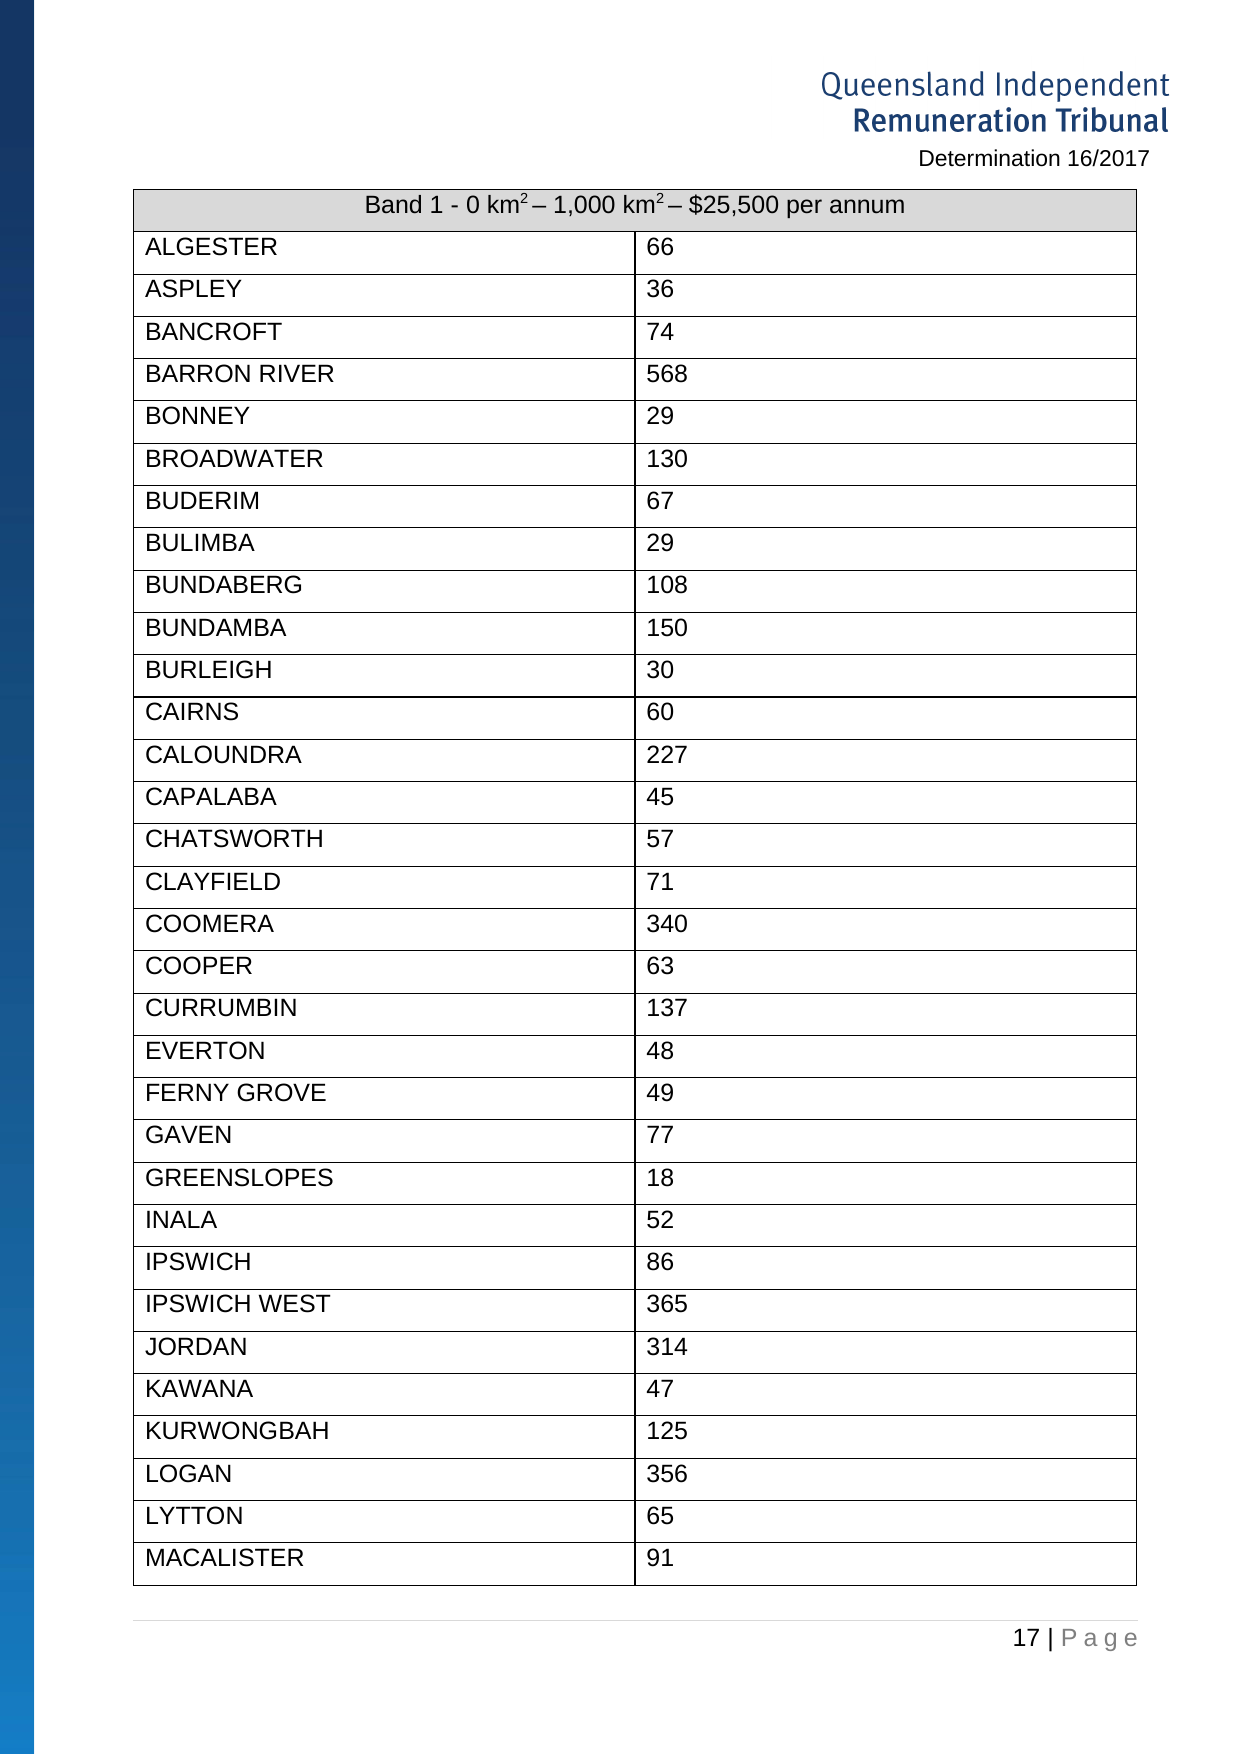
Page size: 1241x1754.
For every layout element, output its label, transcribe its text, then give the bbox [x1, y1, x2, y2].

table_cell BONNEY [134, 401, 634, 443]
table_cell 86 [636, 1247, 1136, 1288]
table_cell 52 [636, 1205, 1136, 1246]
table_cell 568 [636, 359, 1136, 400]
table_cell IPSWICH WEST [134, 1290, 634, 1331]
table_cell 48 [636, 1036, 1136, 1077]
table_cell BROADWATER [134, 444, 634, 485]
table_cell BUNDAMBA [134, 613, 634, 654]
table_cell 227 [636, 740, 1136, 781]
table_cell 60 [636, 698, 1136, 739]
table_cell ALGESTER [134, 232, 634, 273]
table_cell INALA [134, 1205, 634, 1246]
table_cell 45 [636, 782, 1136, 823]
table_cell CHATSWORTH [134, 824, 634, 866]
table_cell 125 [636, 1416, 1136, 1458]
table_cell 66 [636, 232, 1136, 273]
table_cell FERNY GROVE [134, 1078, 634, 1119]
table_cell 356 [636, 1459, 1136, 1500]
table_cell 63 [636, 951, 1136, 992]
table_cell LYTTON [134, 1501, 634, 1542]
table_cell ASPLEY [134, 275, 634, 316]
table_cell GREENSLOPES [134, 1163, 634, 1204]
table_cell BANCROFT [134, 317, 634, 358]
table_cell BARRON RIVER [134, 359, 634, 400]
table_cell 91 [636, 1543, 1136, 1584]
table_cell CALOUNDRA [134, 740, 634, 781]
table_cell 65 [636, 1501, 1136, 1542]
table_cell CLAYFIELD [134, 867, 634, 908]
table_cell 365 [636, 1290, 1136, 1331]
table_cell 108 [636, 571, 1136, 612]
table_cell 18 [636, 1163, 1136, 1204]
table_cell IPSWICH [134, 1247, 634, 1288]
table_cell 67 [636, 486, 1136, 527]
table_cell 130 [636, 444, 1136, 485]
table_cell BULIMBA [134, 528, 634, 569]
table_cell 29 [636, 528, 1136, 569]
table_cell BURLEIGH [134, 655, 634, 696]
table_cell 150 [636, 613, 1136, 654]
table_cell 49 [636, 1078, 1136, 1119]
table_cell JORDAN [134, 1332, 634, 1373]
table_cell BUNDABERG [134, 571, 634, 612]
table_cell 30 [636, 655, 1136, 696]
table_cell 47 [636, 1374, 1136, 1415]
table_cell LOGAN [134, 1459, 634, 1500]
table_cell COOMERA [134, 909, 634, 950]
table_cell Band 1 - 0 km2 – 1,000 km2 – $25,500 per annum [134, 190, 1136, 231]
table_cell 29 [636, 401, 1136, 443]
table_cell 74 [636, 317, 1136, 358]
table_cell 340 [636, 909, 1136, 950]
table_cell CAPALABA [134, 782, 634, 823]
table_cell EVERTON [134, 1036, 634, 1077]
table_cell 57 [636, 824, 1136, 866]
table_cell BUDERIM [134, 486, 634, 527]
table_cell 71 [636, 867, 1136, 908]
picture [720, 56, 1188, 139]
table_cell CAIRNS [134, 698, 634, 739]
table_cell 77 [636, 1120, 1136, 1162]
table_cell CURRUMBIN [134, 994, 634, 1035]
table_cell 314 [636, 1332, 1136, 1373]
table_cell 36 [636, 275, 1136, 316]
table_cell KAWANA [134, 1374, 634, 1415]
table_cell COOPER [134, 951, 634, 992]
table_cell 137 [636, 994, 1136, 1035]
table_cell GAVEN [134, 1120, 634, 1162]
table_cell KURWONGBAH [134, 1416, 634, 1458]
table_cell MACALISTER [134, 1543, 634, 1584]
picture [0, 0, 35, 1754]
